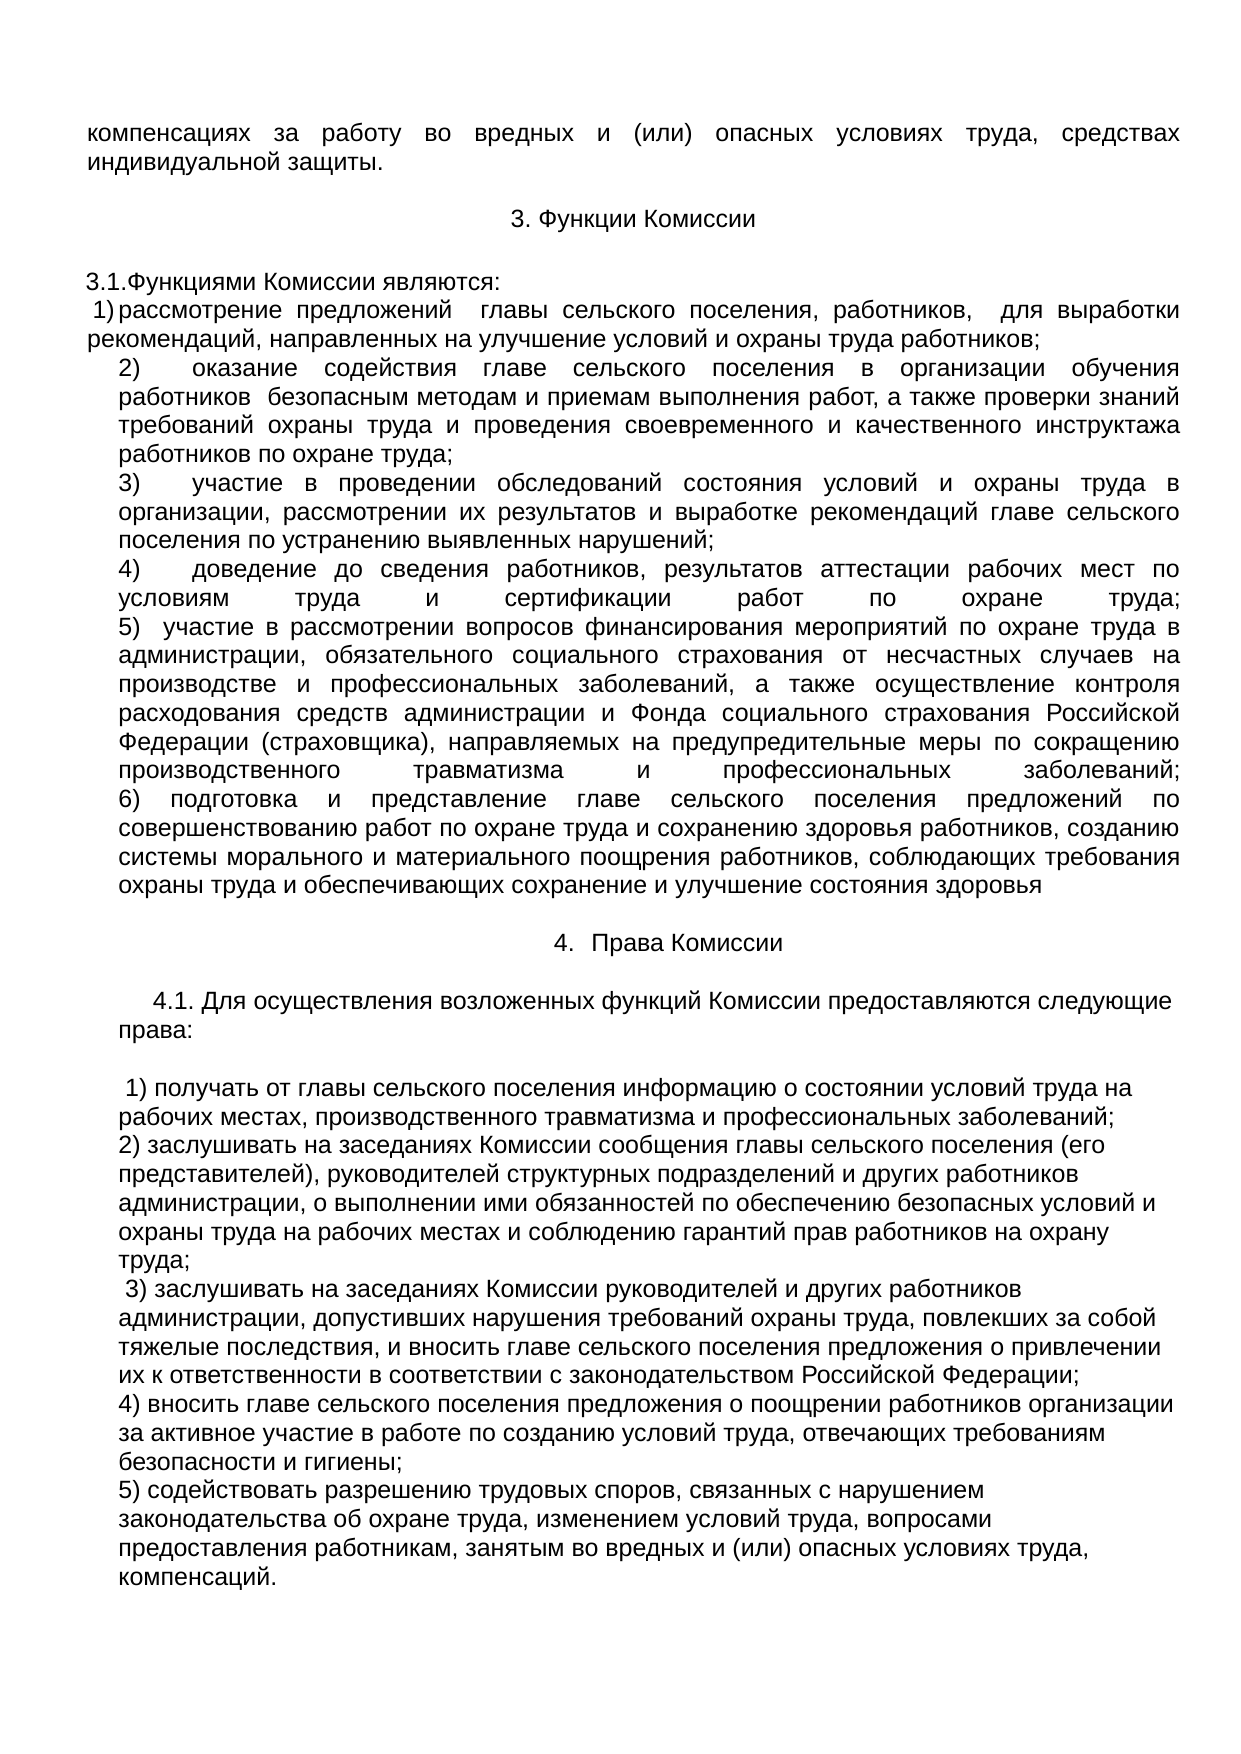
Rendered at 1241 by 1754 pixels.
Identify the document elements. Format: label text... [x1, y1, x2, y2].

text 3) заслушивать на заседаниях Комиссии руководителей и других работников администрации, допустивших нарушения требований охраны труда, повлекших за собой тяжелые последствия, и вносить главе сельского поселения предложения о привлечении их к ответственности в соответствии с законодательством Российской Федерации; 4) вносить главе сельского поселения предложения о поощрении работников организации за активное участие в работе по созданию условий труда, отвечающих требованиям безопасности и гигиены; [118, 1274, 1181, 1475]
text 3.1.Функциями Комиссии являются: [85, 267, 1181, 295]
text 4) доведение до сведения работников, результатов аттестации рабочих мест по условиям труда и сертификации работ по охране труда; 5) участие в рассмотрении вопросов финансирования мероприятий по охране труда в администрации, обязательного социального страхования от несчастных случаев на производстве и профессиональных заболеваний, а также осуществление контроля расходования средств администрации и Фонда социального страхования Российской Федерации (страховщика), направляемых на предупредительные меры по сокращению производственного травматизма и профессиональных заболеваний; 6) подготовка и представление главе сельского поселения предложений по совершенствованию работ по охране труда и сохранению здоровья работников, созданию системы морального и материального поощрения работников, соблюдающих требования охраны труда и обеспечивающих сохранение и улучшение состояния здоровья [118, 554, 1181, 899]
text 4.1. Для осуществления возложенных функций Комиссии предоставляются следующие права: [118, 986, 1181, 1044]
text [85, 118, 1181, 176]
text 3. Функции Комиссии [85, 204, 1181, 233]
list Права Комиссии [118, 928, 1181, 957]
text 1) рассмотрение предложений главы сельского поселения, работников, для выработки рекомендаций, направленных на улучшение условий и охраны труда работников; [85, 295, 1181, 353]
text 1) получать от главы сельского поселения информацию о состоянии условий труда на рабочих местах, производственного травматизма и профессиональных заболеваний; 2) заслушивать на заседаниях Комиссии сообщения главы сельского поселения (его представителей), руководителей структурных подразделений и других работников администрации, о выполнении ими обязанностей по обеспечению безопасных условий и охраны труда на рабочих местах и соблюдению гарантий прав работников на охрану труда; [118, 1073, 1181, 1274]
text 5) содействовать разрешению трудовых споров, связанных с нарушением законодательства об охране труда, изменением условий труда, вопросами предоставления работникам, занятым во вредных и (или) опасных условиях труда, компенсаций. [118, 1475, 1181, 1590]
text 2) оказание содействия главе сельского поселения в организации обучения работников безопасным методам и приемам выполнения работ, а также проверки знаний требований охраны труда и проведения своевременного и качественного инструктажа работников по охране труда; [118, 353, 1181, 468]
text 3) участие в проведении обследований состояния условий и охраны труда в организации, рассмотрении их результатов и выработке рекомендаций главе сельского поселения по устранению выявленных нарушений; [118, 468, 1181, 554]
